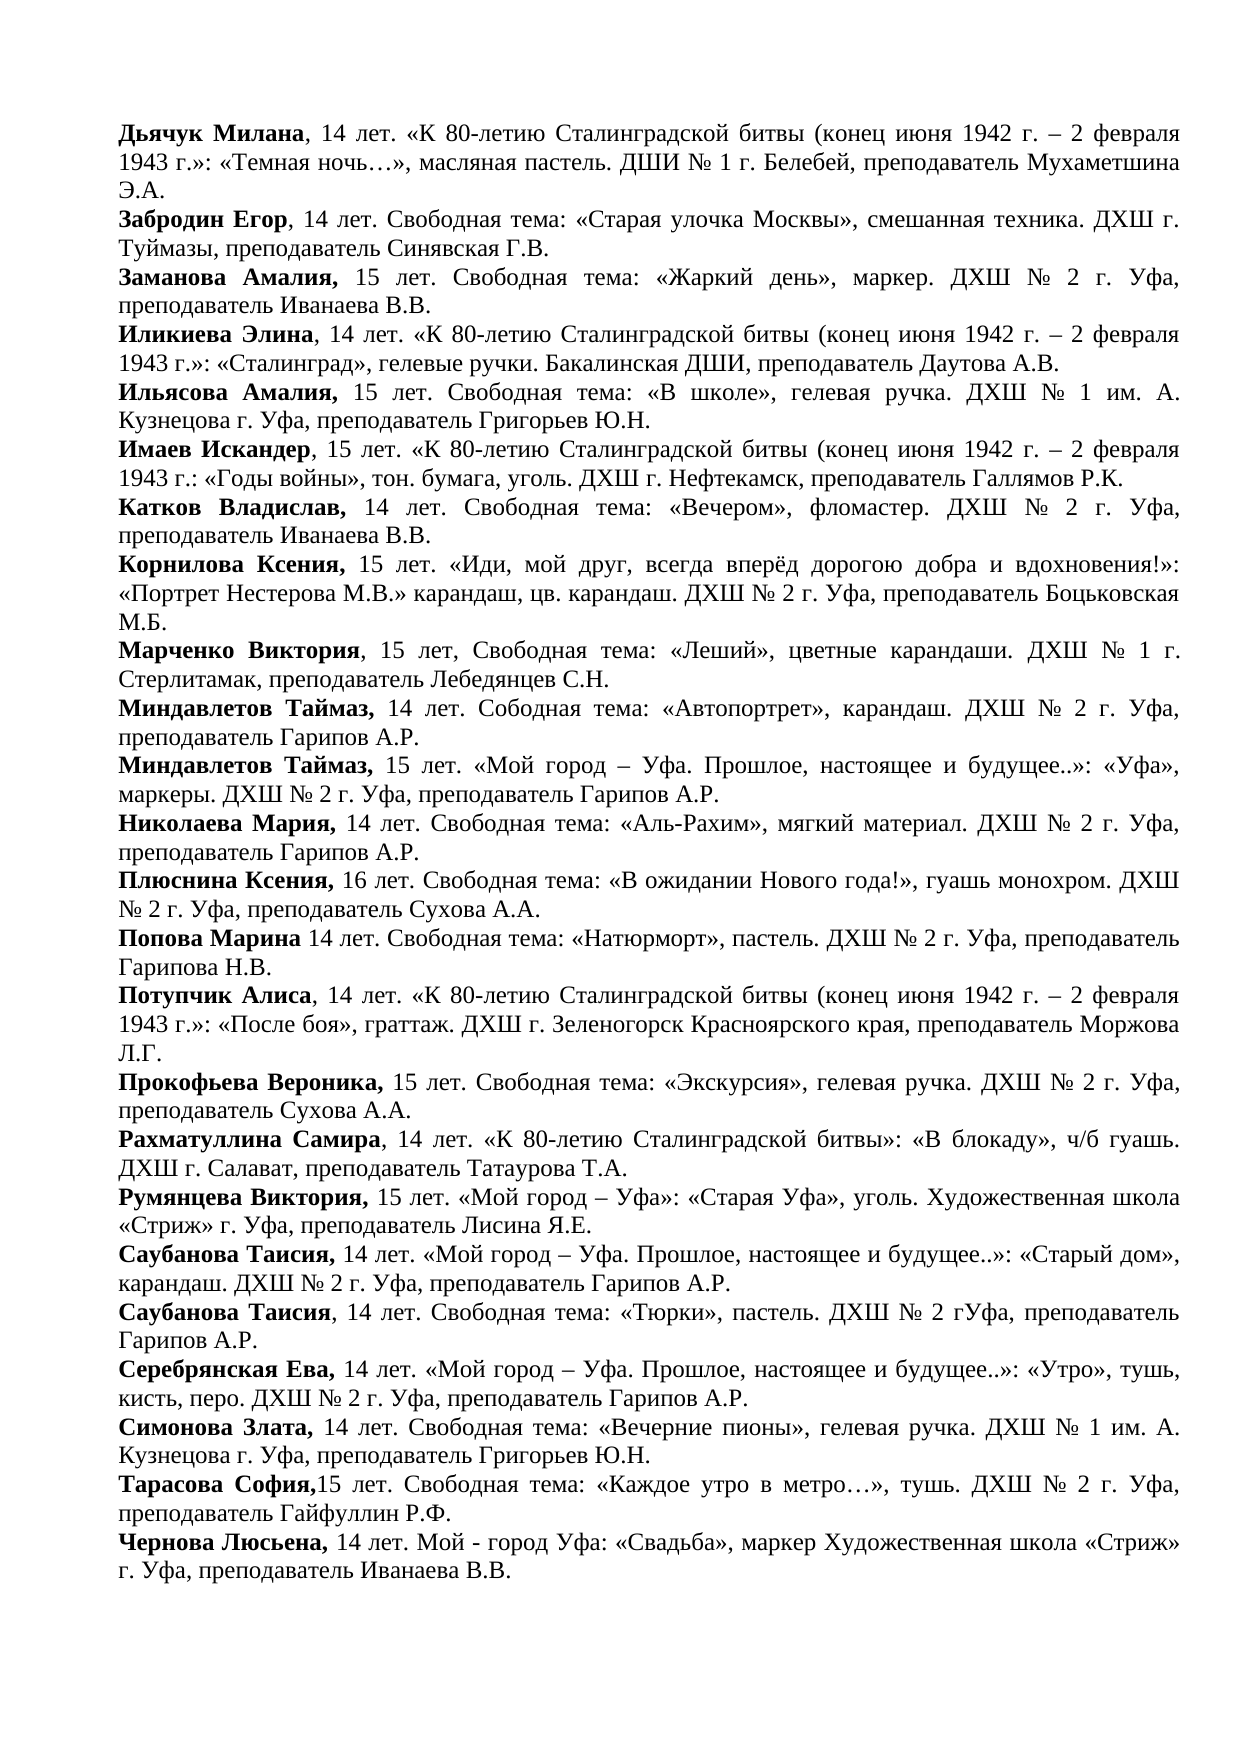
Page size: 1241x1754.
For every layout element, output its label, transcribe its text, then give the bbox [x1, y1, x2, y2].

text Николаева Мария, 14 лет. Свободная тема: «Аль-Рахим», мягкий материал. ДХШ № 2 г. Уфа, преподаватель Гарипов А.Р. [118, 808, 1181, 866]
text Попова Марина 14 лет. Свободная тема: «Натюрморт», пастель. ДХШ № 2 г. Уфа, преподаватель Гарипова Н.В. [118, 923, 1181, 981]
text Марченко Виктория, 15 лет, Свободная тема: «Леший», цветные карандаши. ДХШ № 1 г. Стерлитамак, преподаватель Лебедянцев С.Н. [118, 636, 1181, 693]
text Саубанова Таисия, 14 лет. «Мой город – Уфа. Прошлое, настоящее и будущее..»: «Старый дом», карандаш. ДХШ № 2 г. Уфа, преподаватель Гарипов А.Р. [118, 1239, 1181, 1297]
text Миндавлетов Таймаз, 14 лет. Сободная тема: «Автопортрет», карандаш. ДХШ № 2 г. Уфа, преподаватель Гарипов А.Р. [118, 693, 1181, 751]
text Иликиева Элина, 14 лет. «К 80-летию Сталинградской битвы (конец июня 1942 г. – 2 февраля 1943 г.»: «Сталинград», гелевые ручки. Бакалинская ДШИ, преподаватель Даутова А.В. [118, 319, 1181, 377]
text Саубанова Таисия, 14 лет. Свободная тема: «Тюрки», пастель. ДХШ № 2 гУфа, преподаватель Гарипов А.Р. [118, 1297, 1181, 1354]
text Симонова Злата, 14 лет. Свободная тема: «Вечерние пионы», гелевая ручка. ДХШ № 1 им. А. Кузнецова г. Уфа, преподаватель Григорьев Ю.Н. [118, 1412, 1181, 1469]
text Заманова Амалия, 15 лет. Свободная тема: «Жаркий день», маркер. ДХШ № 2 г. Уфа, преподаватель Иванаева В.В. [118, 262, 1181, 319]
text Имаев Искандер, 15 лет. «К 80-летию Сталинградской битвы (конец июня 1942 г. – 2 февраля 1943 г.: «Годы войны», тон. бумага, уголь. ДХШ г. Нефтекамск, преподаватель Галлямов Р.К. [118, 434, 1181, 492]
text Чернова Люсьена, 14 лет. Мой - город Уфа: «Свадьба», маркер Художественная школа «Стриж» г. Уфа, преподаватель Иванаева В.В. [118, 1527, 1181, 1584]
text Потупчик Алиса, 14 лет. «К 80-летию Сталинградской битвы (конец июня 1942 г. – 2 февраля 1943 г.»: «После боя», граттаж. ДХШ г. Зеленогорск Красноярского края, преподаватель Моржова Л.Г. [118, 981, 1181, 1067]
text Катков Владислав, 14 лет. Свободная тема: «Вечером», фломастер. ДХШ № 2 г. Уфа, преподаватель Иванаева В.В. [118, 492, 1181, 549]
text Румянцева Виктория, 15 лет. «Мой город – Уфа»: «Старая Уфа», уголь. Художественная школа «Стриж» г. Уфа, преподаватель Лисина Я.Е. [118, 1182, 1181, 1239]
text Рахматуллина Самира, 14 лет. «К 80-летию Сталинградской битвы»: «В блокаду», ч/б гуашь. ДХШ г. Салават, преподаватель Татаурова Т.А. [118, 1124, 1181, 1182]
text Корнилова Ксения, 15 лет. «Иди, мой друг, всегда вперёд дорогою добра и вдохновения!»: «Портрет Нестерова М.В.» карандаш, цв. карандаш. ДХШ № 2 г. Уфа, преподаватель Боцьковская М.Б. [118, 549, 1181, 636]
text Забродин Егор, 14 лет. Свободная тема: «Старая улочка Москвы», смешанная техника. ДХШ г. Туймазы, преподаватель Синявская Г.В. [118, 204, 1181, 262]
text Плюснина Ксения, 16 лет. Свободная тема: «В ожидании Нового года!», гуашь монохром. ДХШ № 2 г. Уфа, преподаватель Сухова А.А. [118, 866, 1181, 923]
text Дьячук Милана, 14 лет. «К 80-летию Сталинградской битвы (конец июня 1942 г. – 2 февраля 1943 г.»: «Темная ночь…», масляная пастель. ДШИ № 1 г. Белебей, преподаватель Мухаметшина Э.А. [118, 118, 1181, 204]
text Ильясова Амалия, 15 лет. Свободная тема: «В школе», гелевая ручка. ДХШ № 1 им. А. Кузнецова г. Уфа, преподаватель Григорьев Ю.Н. [118, 377, 1181, 434]
text Миндавлетов Таймаз, 15 лет. «Мой город – Уфа. Прошлое, настоящее и будущее..»: «Уфа», маркеры. ДХШ № 2 г. Уфа, преподаватель Гарипов А.Р. [118, 751, 1181, 808]
text Прокофьева Вероника, 15 лет. Свободная тема: «Экскурсия», гелевая ручка. ДХШ № 2 г. Уфа, преподаватель Сухова А.А. [118, 1067, 1181, 1124]
text Серебрянская Ева, 14 лет. «Мой город – Уфа. Прошлое, настоящее и будущее..»: «Утро», тушь, кисть, перо. ДХШ № 2 г. Уфа, преподаватель Гарипов А.Р. [118, 1354, 1181, 1412]
text Тарасова София,15 лет. Свободная тема: «Каждое утро в метро…», тушь. ДХШ № 2 г. Уфа, преподаватель Гайфуллин Р.Ф. [118, 1469, 1181, 1527]
